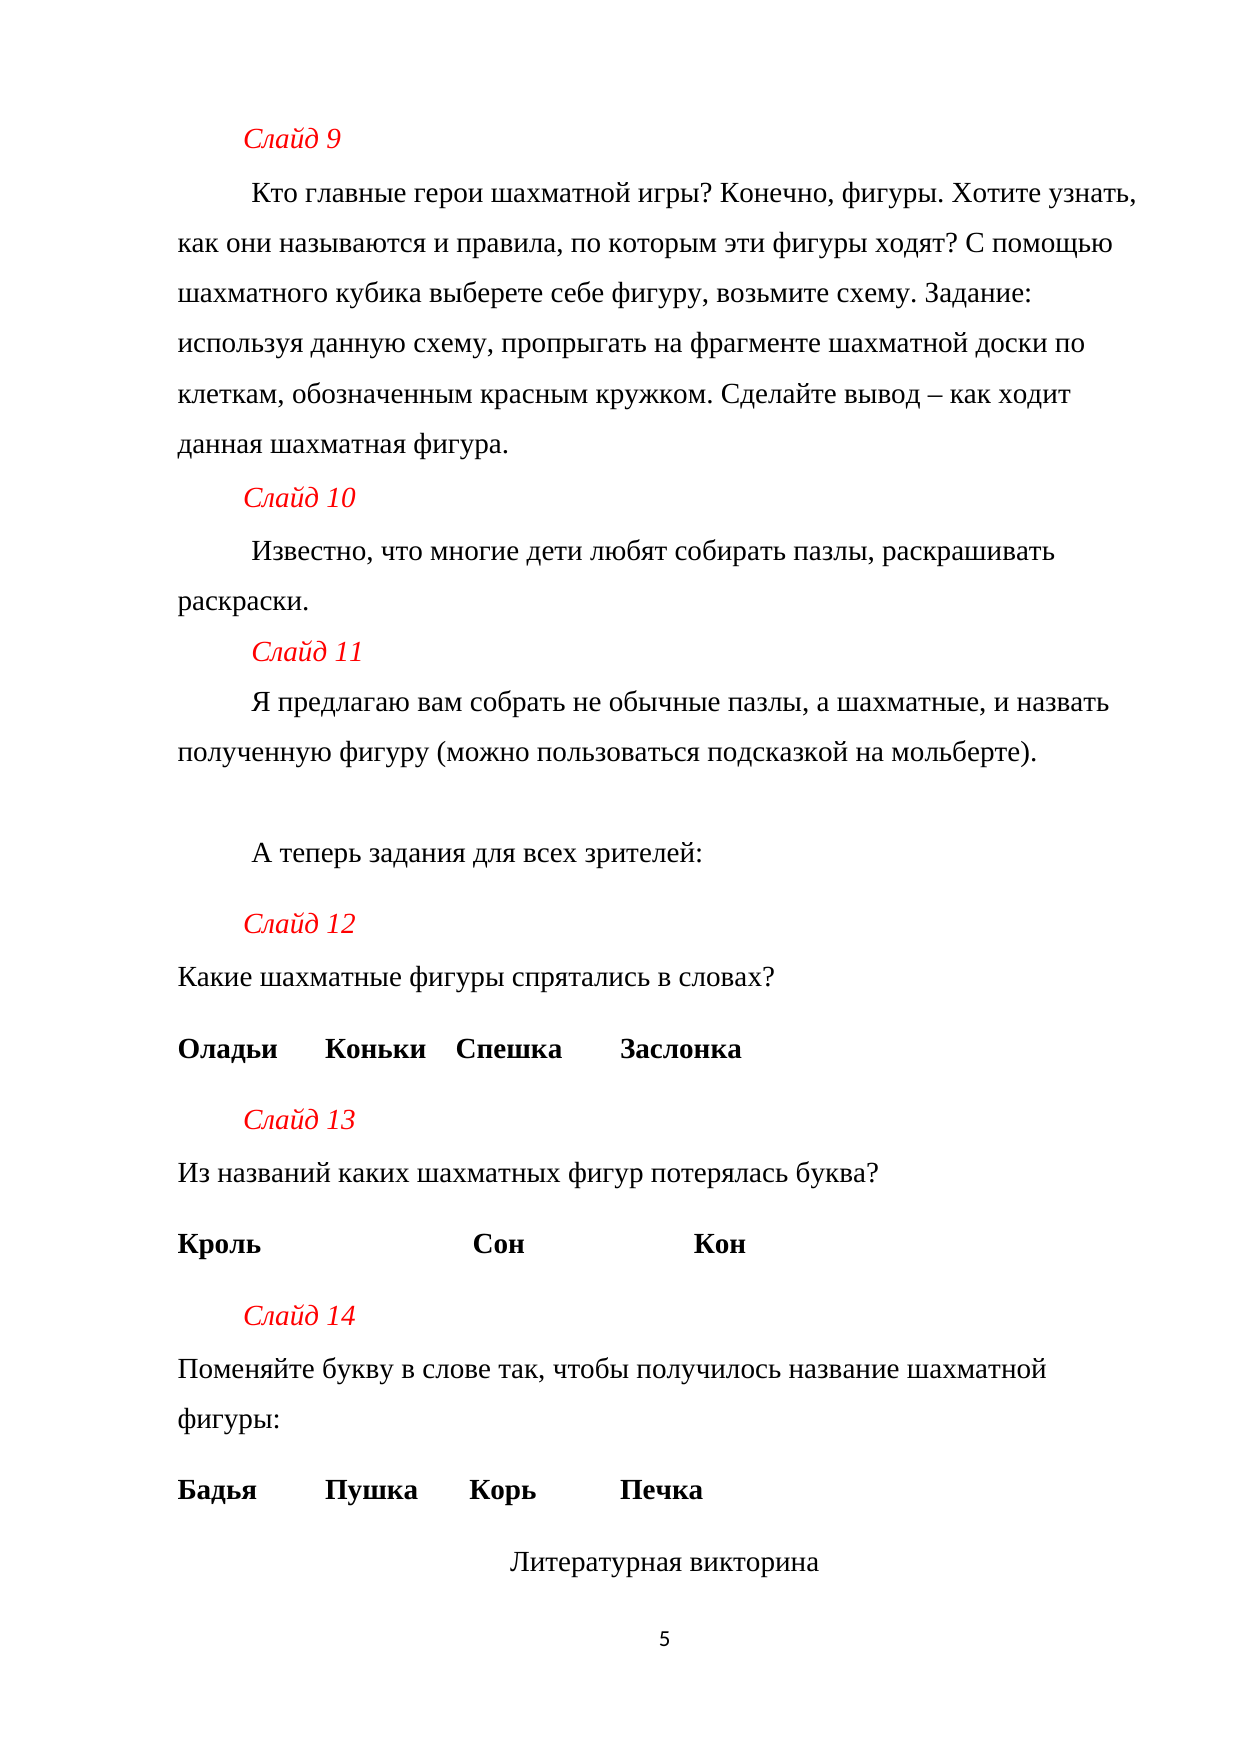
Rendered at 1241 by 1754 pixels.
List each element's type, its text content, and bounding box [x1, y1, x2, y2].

text Слайд 11 [177, 634, 1152, 667]
text Слайд 14 [177, 1298, 1152, 1331]
text Оладьи Коньки Спешка Заслонка [177, 1031, 1152, 1064]
text Поменяйте букву в слове так, чтобы получилось название шахматной фигуры: [177, 1351, 1152, 1435]
text Кто главные герои шахматной игры? Конечно, фигуры. Хотите узнать, как они называются и правила, по которым эти фигуры ходят? С помощью шахматного кубика выберете себе фигуру, возьмите схему. Задание: используя данную схему, пропрыгать на фрагменте шахматной доски по клеткам, обозначенным красным кружком. Сделайте вывод – как ходит данная шахматная фигура. [177, 175, 1152, 460]
text Я предлагаю вам собрать не обычные пазлы, а шахматные, и назвать полученную фигуру (можно пользоваться подсказкой на мольберте). [177, 684, 1152, 768]
text Известно, что многие дети любят собирать пазлы, раскрашивать раскраски. [177, 533, 1152, 617]
text А теперь задания для всех зрителей: [177, 835, 1152, 868]
text Из названий каких шахматных фигур потерялась буква? [177, 1155, 1152, 1189]
text Бадья Пушка Корь Печка [177, 1472, 1152, 1506]
text Кроль Сон Кон [177, 1226, 1152, 1260]
text Какие шахматные фигуры спрятались в словах? [177, 959, 1152, 993]
text Литературная викторина [177, 1544, 1152, 1577]
text Слайд 10 [177, 480, 1152, 513]
text Слайд 9 [177, 121, 1152, 155]
text Слайд 12 [177, 906, 1152, 940]
text Слайд 13 [177, 1102, 1152, 1135]
